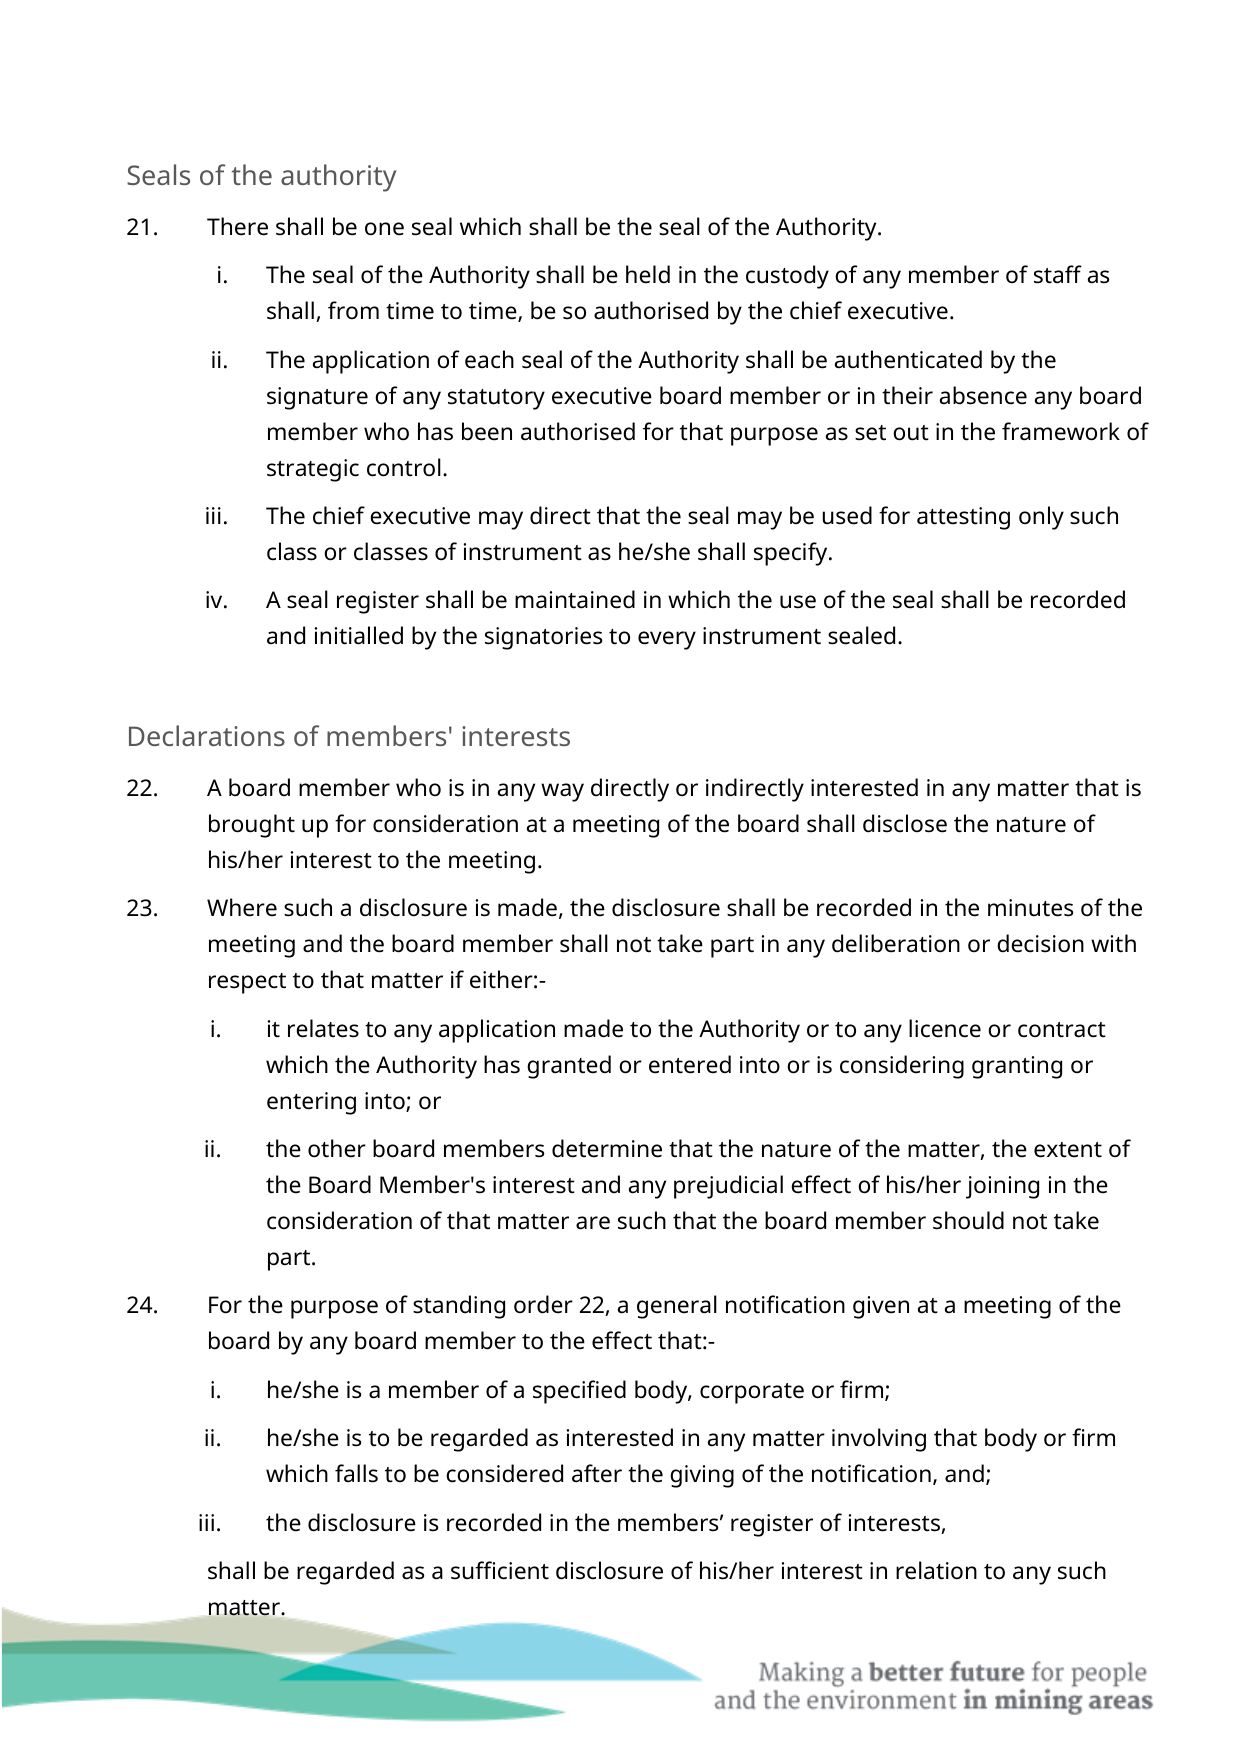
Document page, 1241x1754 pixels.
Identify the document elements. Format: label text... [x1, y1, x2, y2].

subtitle Declarations of members' interests [89, 717, 1152, 754]
list the other board members determine that the nature of the matter, the extent of the Board Member's interest and any prejudicial effect of his/her joining in the consideration of that matter are such that the board member should not take part. [222, 1133, 1152, 1272]
list The application of each seal of the Authority shall be authenticated by the signature of any statutory executive board member or in their absence any board member who has been authorised for that purpose as set out in the framework of strategic control. [228, 344, 1152, 483]
subtitle Seals of the authority [89, 156, 1152, 193]
picture [1, 1589, 1241, 1745]
list The seal of the Authority shall be held in the custody of any member of staff as shall, from time to time, be so authorised by the chief executive. [228, 259, 1152, 327]
list A board member who is in any way directly or indirectly interested in any matter that is brought up for consideration at a meeting of the board shall disclose the nature of his/her interest to the meeting. [126, 772, 1152, 875]
list Where such a disclosure is made, the disclosure shall be recorded in the minutes of the meeting and the board member shall not take part in any deliberation or decision with respect to that matter if either:- [126, 892, 1152, 996]
list he/she is to be regarded as interested in any matter involving that body or firm which falls to be considered after the giving of the notification, and; [222, 1422, 1152, 1489]
list the disclosure is recorded in the members’ register of interests, [222, 1506, 1152, 1538]
list it relates to any application made to the Authority or to any licence or contract which the Authority has granted or entered into or is considering granting or entering into; or [222, 1013, 1152, 1116]
list A seal register shall be maintained in which the use of the seal shall be recorded and initialled by the signatories to every instrument sealed. [228, 584, 1152, 652]
list he/she is a member of a specified body, corporate or firm; [222, 1374, 1152, 1405]
list The chief executive may direct that the seal may be used for attesting only such class or classes of instrument as he/she shall specify. [228, 500, 1152, 567]
list For the purpose of standing order 22, a general notification given at a meeting of the board by any board member to the effect that:- [126, 1289, 1152, 1356]
list shall be regarded as a sufficient disclosure of his/her interest in relation to any such matter. [207, 1555, 1152, 1622]
list There shall be one seal which shall be the seal of the Authority. [126, 211, 1152, 242]
